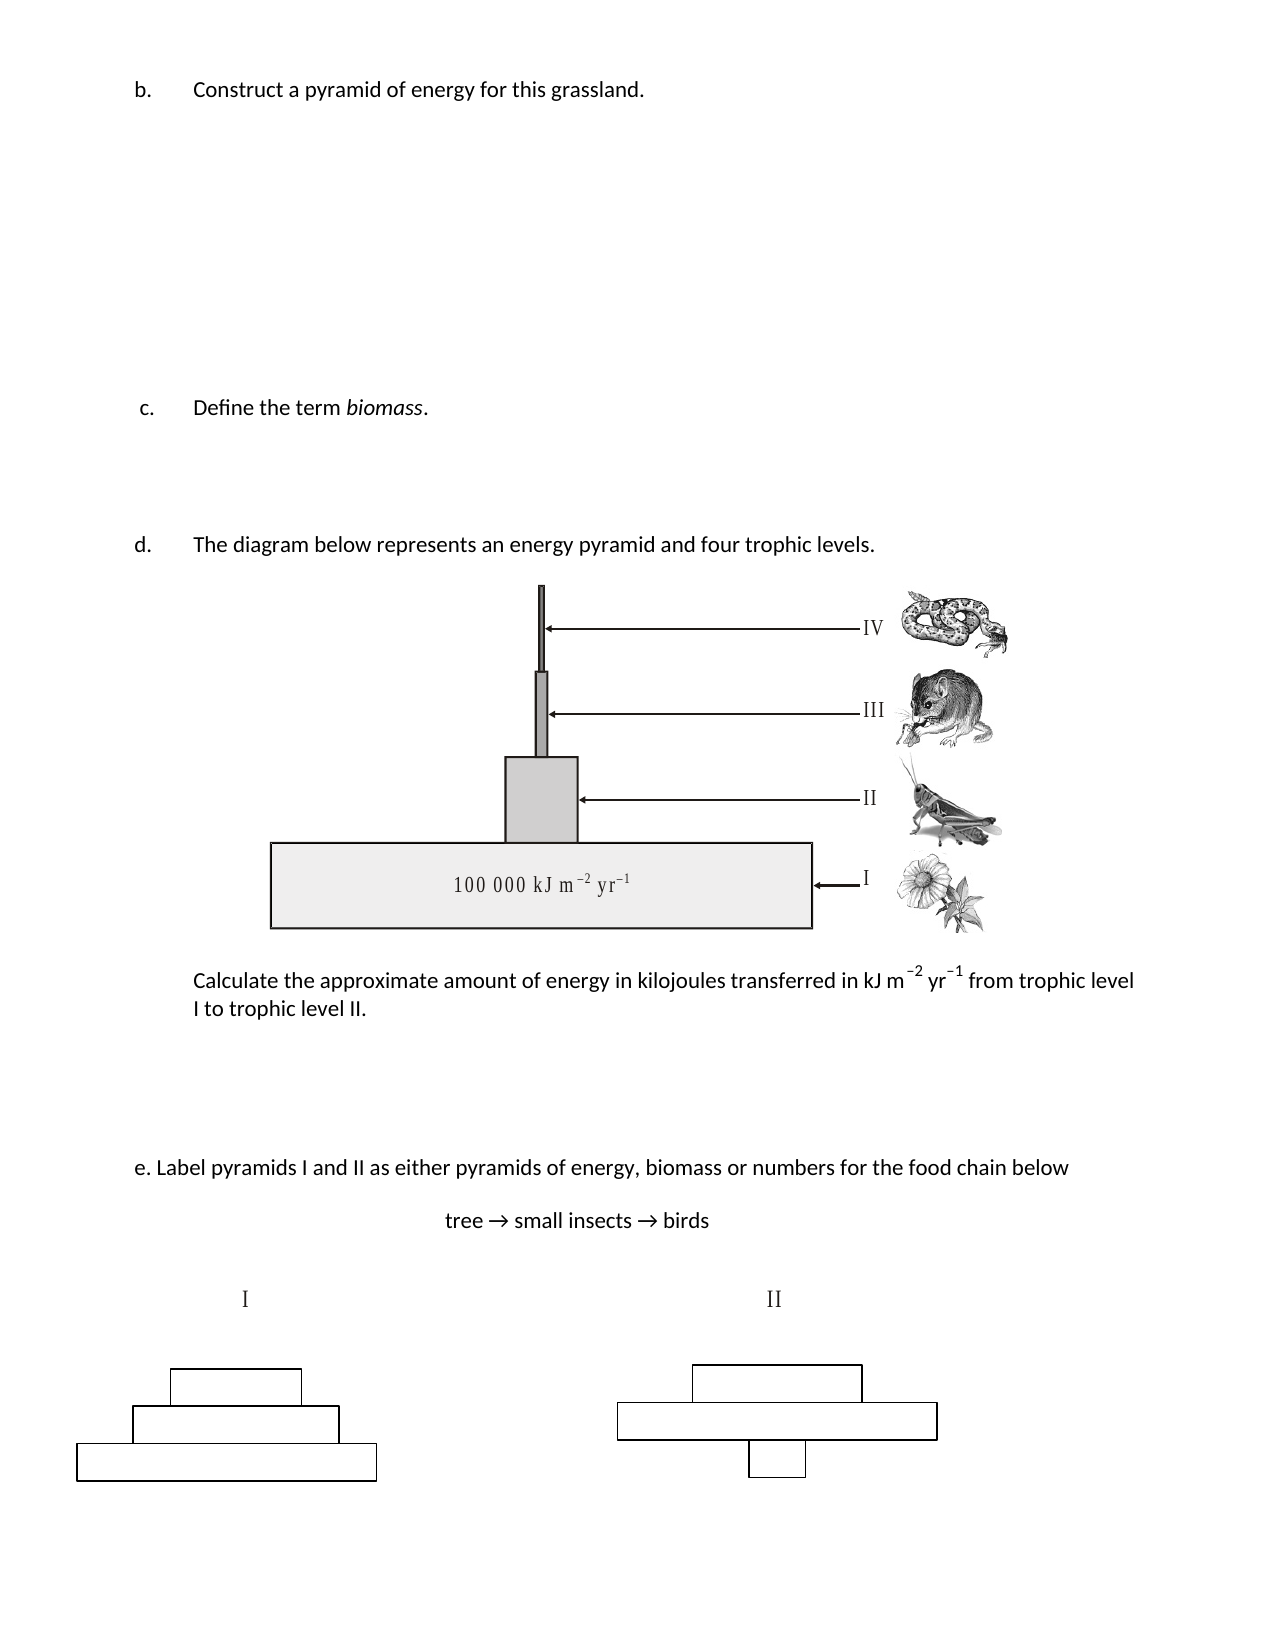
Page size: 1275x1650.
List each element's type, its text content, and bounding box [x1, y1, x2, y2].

text e. Label pyramids I and II as either pyramids of energy, biomass or numbers for the food chain below [75, 1153, 1141, 1181]
text d. The diagram below represents an energy pyramid and four trophic levels. [134, 530, 1141, 558]
text b. Construct a pyramid of energy for this grassland. [134, 75, 1141, 103]
text Calculate the approximate amount of energy in kilojoules transferred in kJ m–2 yr–1 from trophic level I to trophic level II. [193, 960, 1141, 1022]
text c. Define the term biomass. [134, 393, 1141, 421]
text tree → small insects → birds [75, 1206, 1141, 1234]
